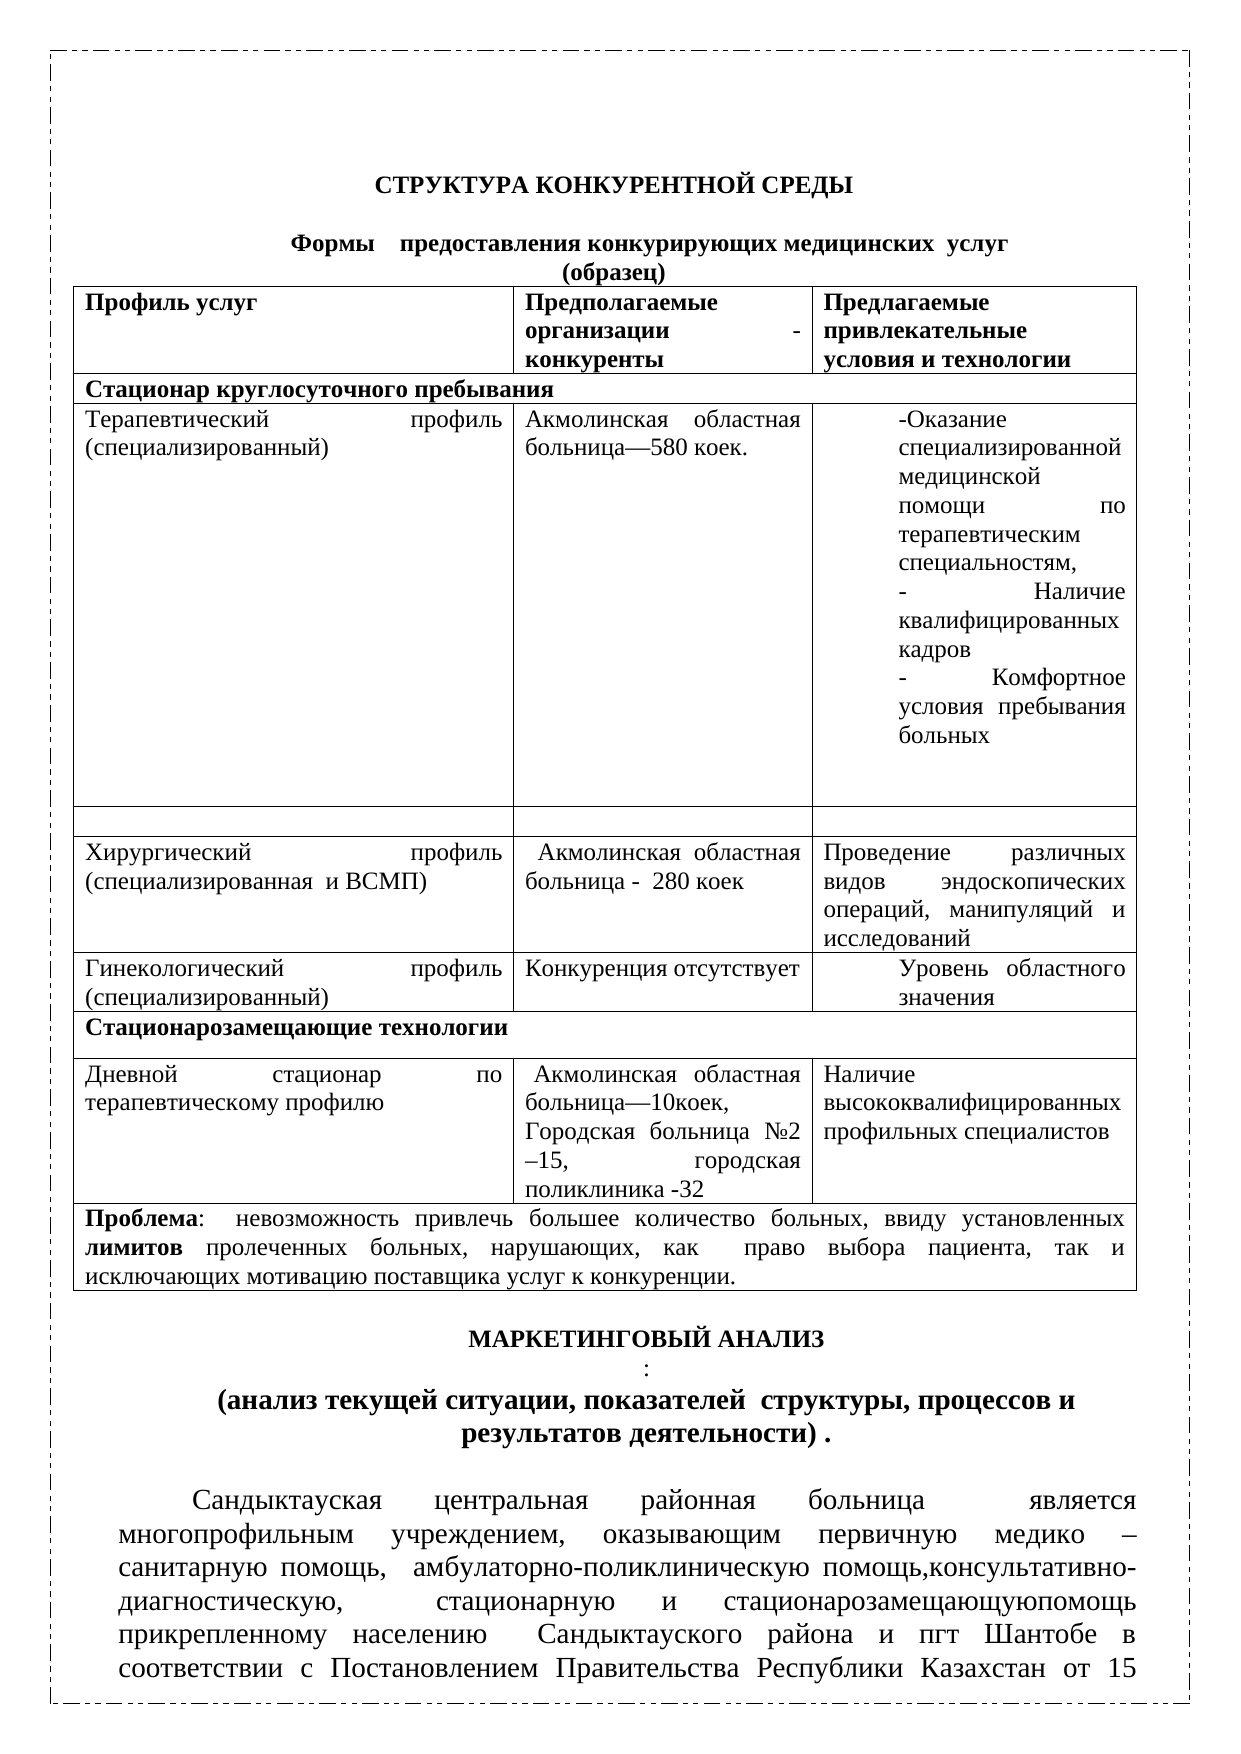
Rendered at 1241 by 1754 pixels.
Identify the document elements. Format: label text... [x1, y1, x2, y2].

text МАРКЕТИНГОВЫЙ АНАЛИЗ [156, 1324, 1137, 1353]
table_cell Акмолинская областная больница—10коек, Городская больница №2 –15, городская поликлиника -32 [514, 1059, 812, 1202]
table_cell Стационар круглосуточного пребывания [74, 374, 1136, 403]
table_cell Проблема: невозможность привлечь большее количество больных, ввиду установленных лимитов пролеченных больных, нарушающих, как право выбора пациента, так и исключающих мотивацию поставщика услуг к конкуренции. [74, 1204, 1136, 1290]
text СТРУКТУРА КОНКУРЕНТНОЙ СРЕДЫ [118, 171, 1137, 199]
text (образец) [162, 257, 1137, 286]
table_header Предлагаемые привлекательные условия и технологии [813, 287, 1136, 373]
table_cell [74, 807, 513, 836]
table_cell [514, 807, 812, 836]
table_cell Гинекологический профиль (специализированный) [74, 953, 513, 1011]
table_cell Стационарозамещающие технологии [74, 1012, 1136, 1058]
table_cell Конкуренция отсутствует [514, 953, 812, 1011]
table_cell Хирургический профиль (специализированная и ВСМП) [74, 837, 513, 952]
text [118, 1482, 1137, 1684]
table_cell -Оказание специализированной медицинской помощи по терапевтическим специальностям, - Наличие квалифицированных кадров - Комфортное условия пребывания больных [813, 404, 1136, 806]
table_cell Уровень областного значения [813, 953, 1136, 1011]
text (анализ текущей ситуации, показателей структуры, процессов и результатов деятельности) . [156, 1382, 1137, 1449]
table_header Профиль услуг [74, 287, 513, 373]
text : [156, 1353, 1137, 1382]
table_cell Наличие высококвалифицированных профильных специалистов [813, 1059, 1136, 1202]
table_cell Акмолинская областная больница—580 коек. [514, 404, 812, 806]
table_cell Проведение различных видов эндоскопических операций, манипуляций и исследований [813, 837, 1136, 952]
table_header Предполагаемые организации -конкуренты [514, 287, 812, 373]
table_cell Дневной стационар по терапевтическому профилю [74, 1059, 513, 1202]
table_cell Терапевтический профиль (специализированный) [74, 404, 513, 806]
table_cell [813, 807, 1136, 836]
table_cell Акмолинская областная больница - 280 коек [514, 837, 812, 952]
text Формы предоставления конкурирующих медицинских услуг [162, 228, 1137, 257]
